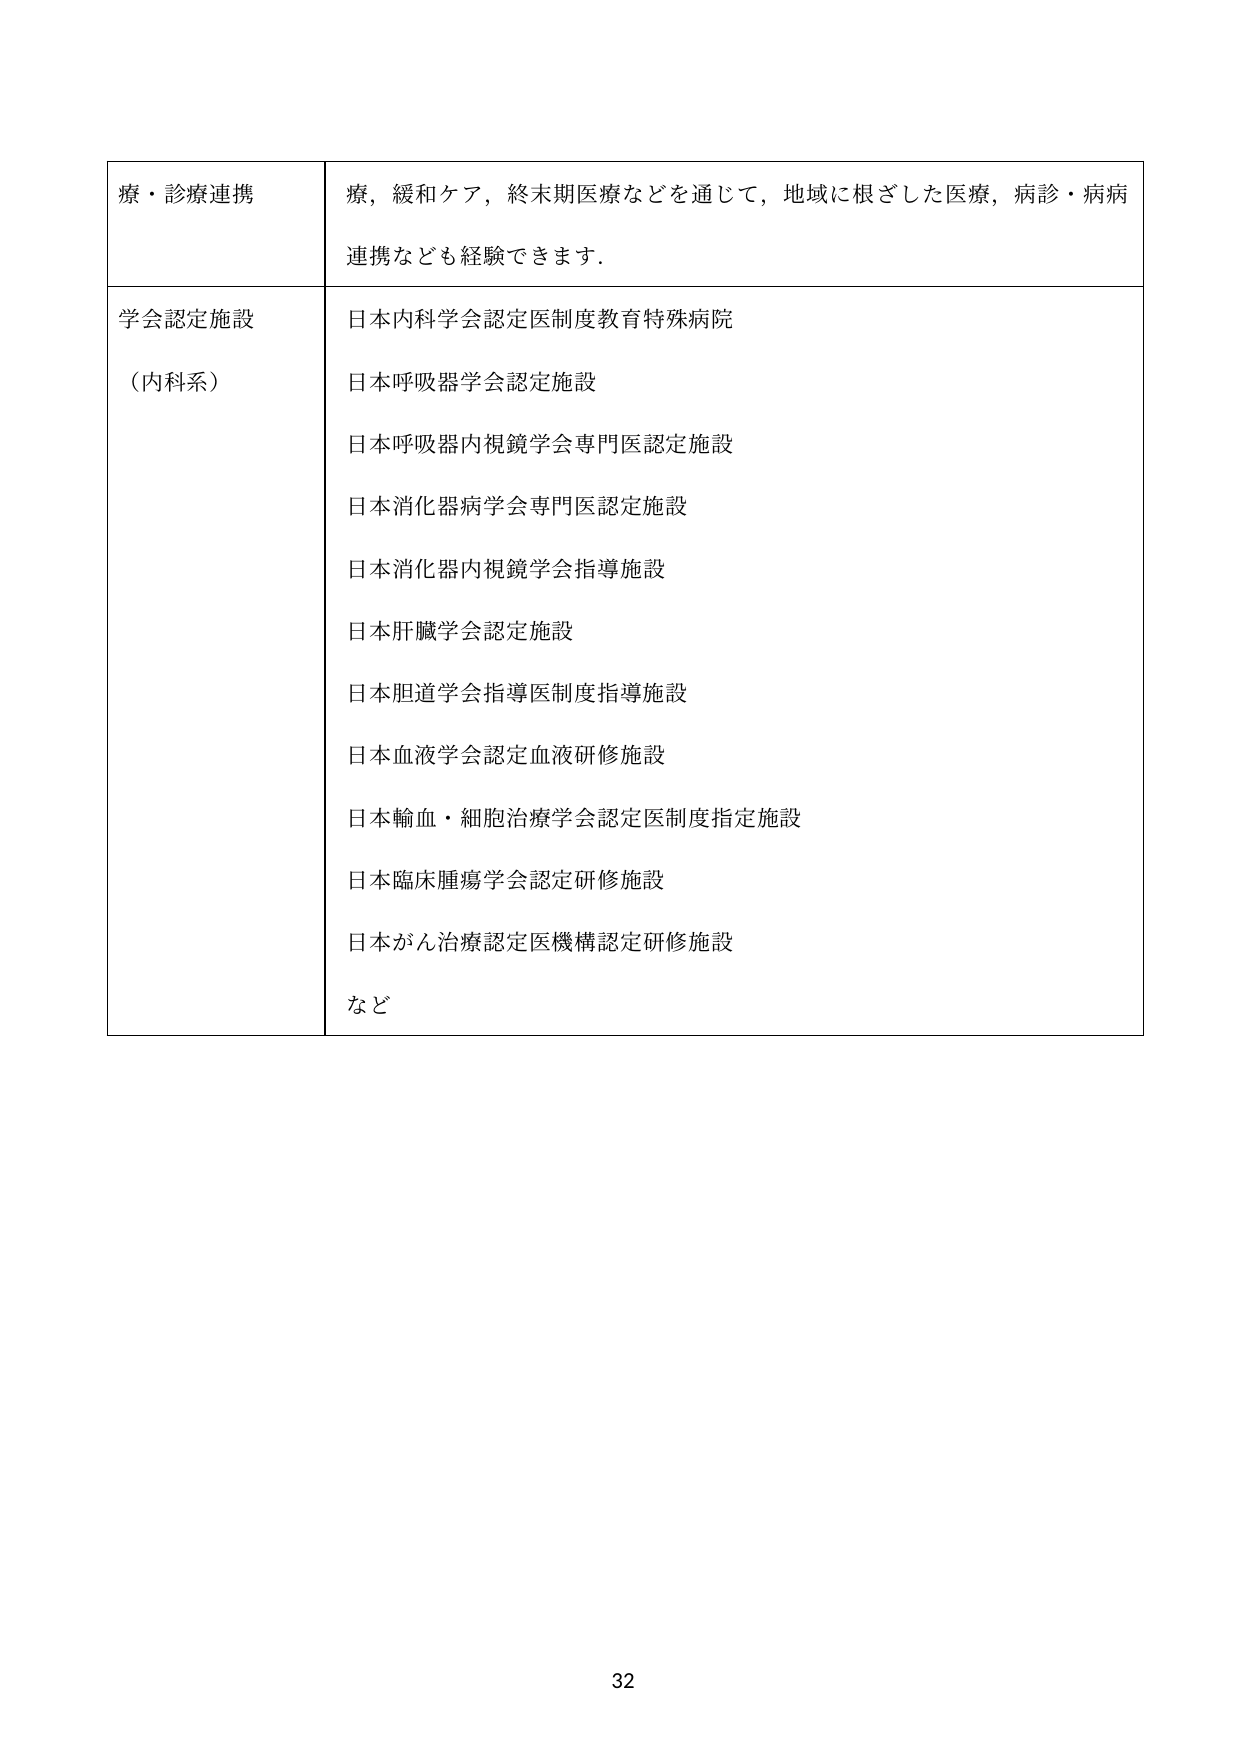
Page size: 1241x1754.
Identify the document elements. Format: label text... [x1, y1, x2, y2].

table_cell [326, 162, 1143, 286]
table_cell 経験できる地域医療・診療連携 [108, 162, 324, 286]
table_cell 学会認定施設 （内科系） [108, 287, 324, 1035]
table_cell 日本内科学会認定医制度教育特殊病院 日本呼吸器学会認定施設 日本呼吸器内視鏡学会専門医認定施設 日本消化器病学会専門医認定施設 日本消化器内視鏡学会指導施設 日本肝臓学会認定施設 日本胆道学会指導医制度指導施設 日本血液学会認定血液研修施設 日本輸血・細胞治療学会認定医制度指定施設 日本臨床腫瘍学会認定研修施設 日本がん治療認定医機構認定研修施設 など [326, 287, 1143, 1035]
